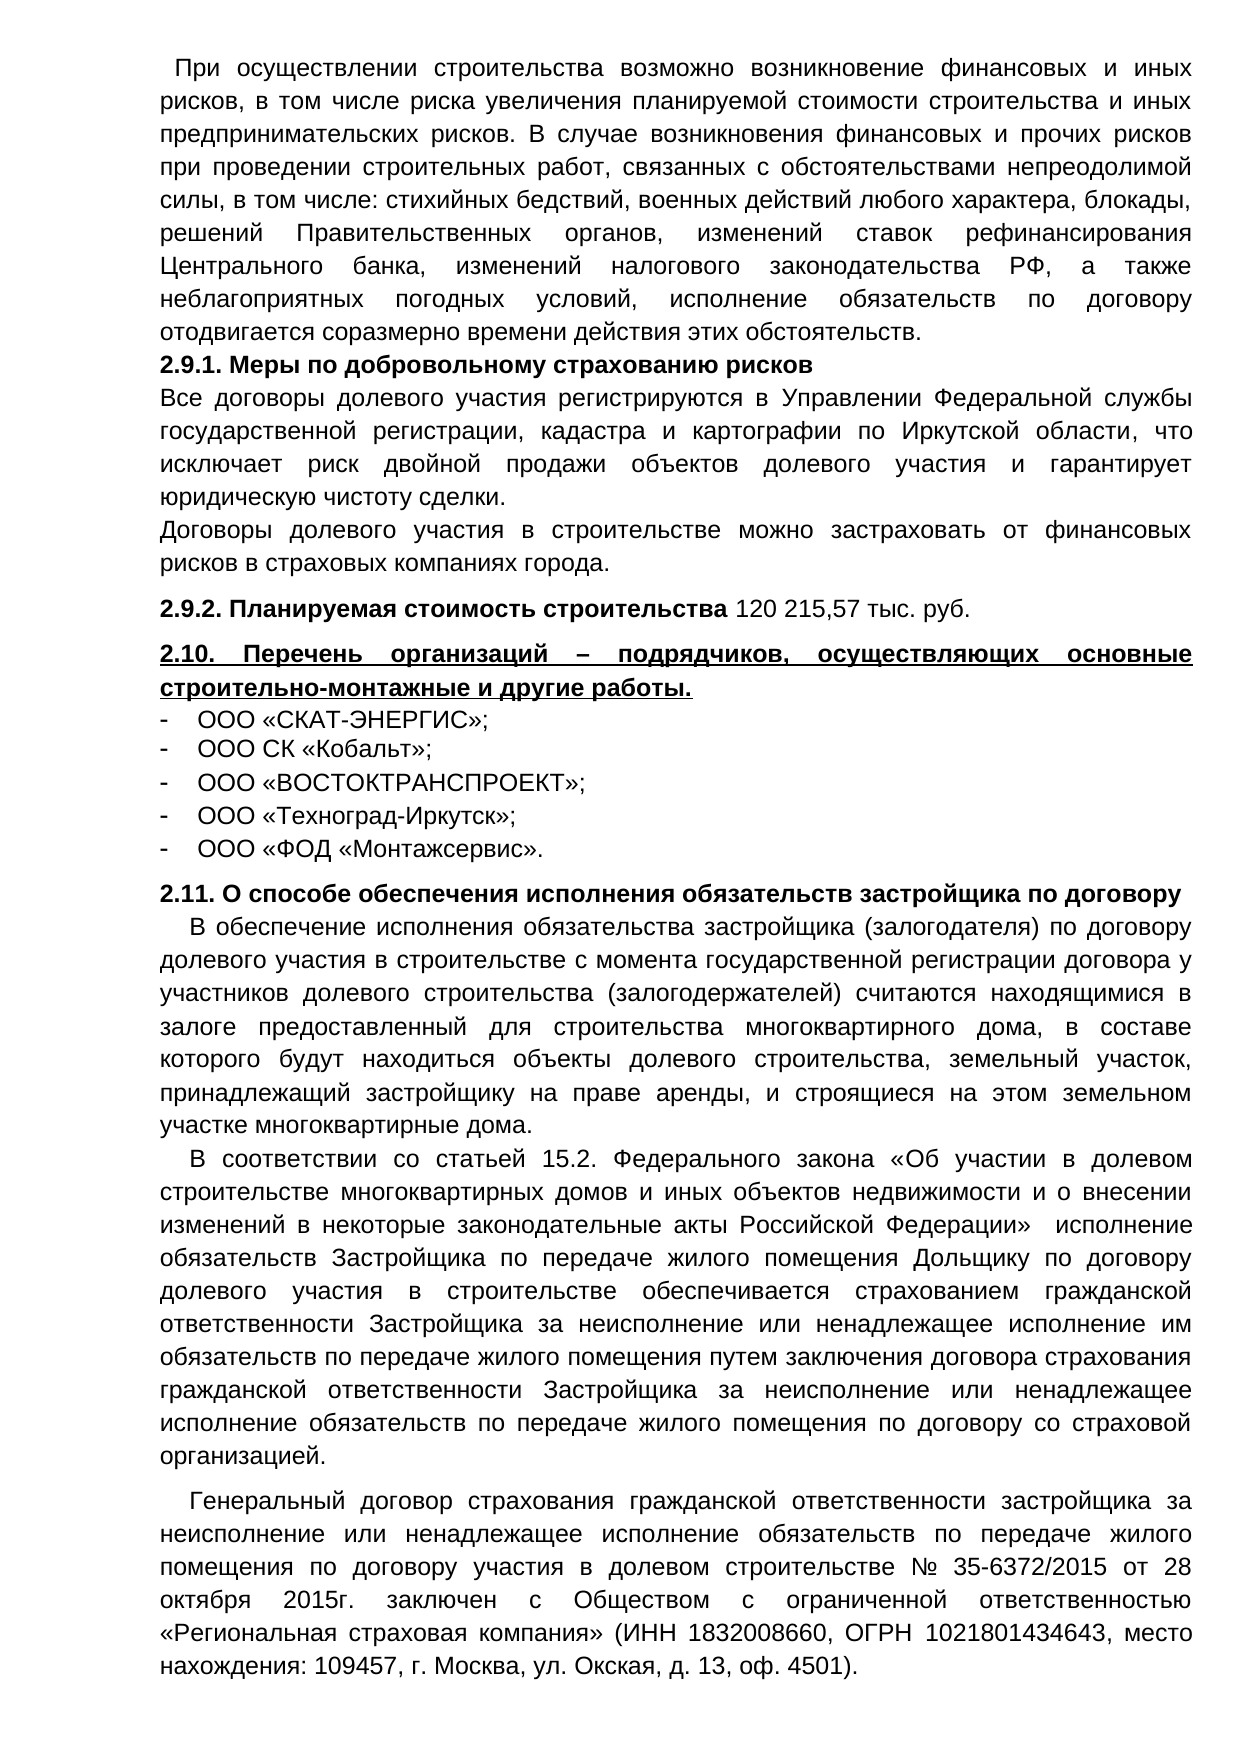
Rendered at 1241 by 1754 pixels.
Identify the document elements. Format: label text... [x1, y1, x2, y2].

text 2.11. О способе обеспечения исполнения обязательств застройщика по договору [159, 879, 1193, 908]
text 2.9.1. Меры по добровольному страхованию рисков [159, 350, 1193, 379]
text В обеспечение исполнения обязательства застройщика (залогодателя) по договору долевого участия в строительстве с момента государственной регистрации договора у участников долевого строительства (залогодержателей) считаются находящимися в залоге предоставленный для строительства многоквартирного дома, в составе которого будут находиться объекты долевого строительства, земельный участок, принадлежащий застройщику на праве аренды, и строящиеся на этом земельном участке многоквартирные дома. [159, 912, 1193, 1139]
text Генеральный договор страхования гражданской ответственности застройщика за неисполнение или ненадлежащее исполнение обязательств по передаче жилого помещения по договору участия в долевом строительстве № 35-6372/2015 от 28 октября 2015г. заключен с Обществом с ограниченной ответственностью «Региональная страховая компания» (ИНН 1832008660, ОГРН 1021801434643, место нахождения: 109457, г. Москва, ул. Окская, д. 13, оф. 4501). [159, 1486, 1193, 1680]
list ООО «ФОД «Монтажсервис». [159, 834, 1193, 863]
text 2.10. Перечень организаций – подрядчиков, осуществляющих основные строительно-монтажные и другие работы. [159, 639, 1193, 664]
text В соответствии со статьей 15.2. Федерального закона «Об участии в долевом строительстве многоквартирных домов и иных объектов недвижимости и о внесении изменений в некоторые законодательные акты Российской Федерации» исполнение обязательств Застройщика по передаче жилого помещения Дольщику по договору долевого участия в строительстве обеспечивается страхованием гражданской ответственности Застройщика за неисполнение или ненадлежащее исполнение им обязательств по передаче жилого помещения путем заключения договора страхования гражданской ответственности Застройщика за неисполнение или ненадлежащее исполнение обязательств по передаче жилого помещения по договору со страховой организацией. [159, 1143, 1193, 1469]
text Договоры долевого участия в строительстве можно застраховать от финансовых рисков в страховых компаниях города. [159, 515, 1193, 577]
text 2.9.2. Планируемая стоимость строительства 120 215,57 тыс. руб. [159, 594, 1193, 623]
list ООО «ВОСТОКТРАНСПРОЕКТ»; [159, 767, 1193, 796]
text 2.10. Перечень организаций – подрядчиков, осуществляющих основные строительно-монтажные и другие работы. [159, 665, 1193, 701]
list ООО «Техноград-Иркутск»; [159, 801, 1193, 829]
list ООО «СКАТ-ЭНЕРГИС»; [159, 706, 1193, 734]
text Все договоры долевого участия регистрируются в Управлении Федеральной службы государственной регистрации, кадастра и картографии по Иркутской области, что исключает риск двойной продажи объектов долевого участия и гарантирует юридическую чистоту сделки. [159, 383, 1193, 511]
list ООО СК «Кобальт»; [159, 734, 1193, 763]
text При осуществлении строительства возможно возникновение финансовых и иных рисков, в том числе риска увеличения планируемой стоимости строительства и иных предпринимательских рисков. В случае возникновения финансовых и прочих рисков при проведении строительных работ, связанных с обстоятельствами непреодолимой силы, в том числе: стихийных бедствий, военных действий любого характера, блокады, решений Правительственных органов, изменений ставок рефинансирования Центрального банка, изменений налогового законодательства РФ, а также неблагоприятных погодных условий, исполнение обязательств по договору отодвигается соразмерно времени действия этих обстоятельств. [159, 53, 1193, 346]
